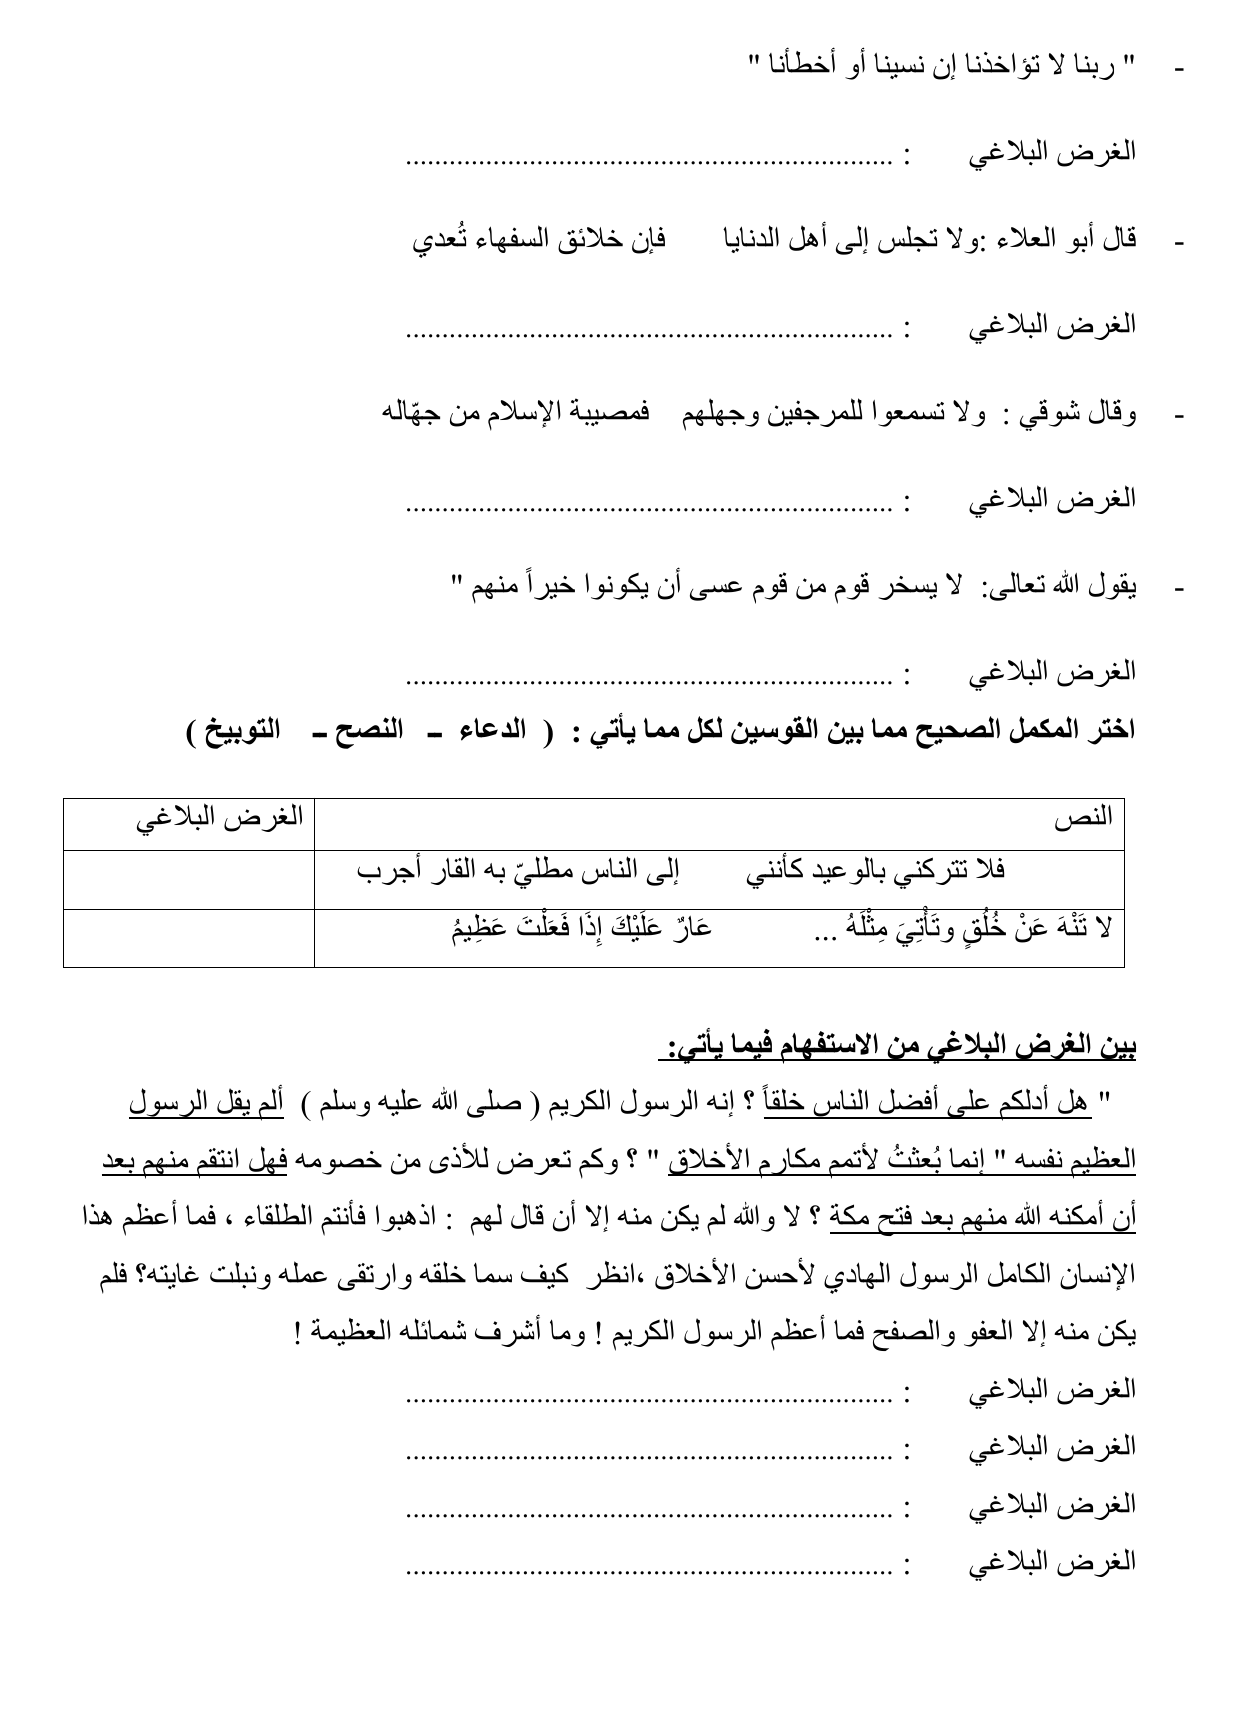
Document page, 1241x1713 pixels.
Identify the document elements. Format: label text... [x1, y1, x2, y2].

text الغرض البلاغي : ................................................................... [75, 133, 1136, 172]
text بين الغرض البلاغي من الاستفهام فيما يأتي: [37, 1026, 1136, 1064]
text الغرض البلاغي : ................................................................... [37, 1543, 1136, 1582]
table_cell لا تَنْهَ عَنْ خُلُقٍ وتَأْتِيَ مِثْلَهُ ... عَارٌ عَلَيْكَ إِذَا فَعَلْتَ عَظِيمُ [315, 910, 1124, 967]
list قال أبو العلاء :ولا تجلس إلى أهل الدنايا فإن خلائق السفهاء تُعدي [75, 220, 1174, 258]
list وقال شوقي : ولا تسمعوا للمرجفين وجهلهم فمصيبة الإسلام من جهّاله [75, 393, 1174, 432]
text الغرض البلاغي : ................................................................... [75, 307, 1136, 345]
text الغرض البلاغي : ................................................................... [37, 1371, 1136, 1409]
table_header النص [315, 799, 1124, 850]
table_cell فلا تتركني بالوعيد كأنني إلى الناس مطليّ به القار أجرب [315, 851, 1124, 908]
table_header الغرض البلاغي [64, 799, 314, 850]
text الغرض البلاغي : ................................................................... [37, 1428, 1136, 1467]
text الغرض البلاغي : ................................................................... [75, 653, 1136, 692]
text اختر المكمل الصحيح مما بين القوسين لكل مما يأتي : ( الدعاء ــ النصح ــ التوبيخ ) [37, 711, 1136, 749]
list " ربنا لا تؤاخذنا إن نسينا أو أخطأنا " [75, 47, 1174, 85]
list يقول الله تعالى: لا يسخر قوم من قوم عسى أن يكونوا خيراً منهم " [75, 567, 1174, 605]
text الغرض البلاغي : ................................................................... [37, 1486, 1136, 1524]
table_cell [64, 910, 314, 967]
text الغرض البلاغي : ................................................................... [75, 480, 1136, 518]
text " هل أدلكم على أفضل الناس خلقاً ؟ إنه الرسول الكريم ( صلى الله عليه وسلم ) ألم يقل الرسول العظيم نفسه " إنما بُعثتُ لأتمم مكارم الأخلاق " ؟ وكم تعرض للأذى من خصومه فهل انتقم منهم بعد أن أمكنه الله منهم بعد فتح مكة ؟ لا والله لم يكن منه إلا أن قال لهم : اذهبوا فأنتم الطلقاء ، فما أعظم هذا الإنسان الكامل الرسول الهادي لأحسن الأخلاق ،انظر كيف سما خلقه وارتقى عمله ونبلت غايته؟ فلم يكن منه إلا العفو والصفح فما أعظم الرسول الكريم ! وما أشرف شمائله العظيمة ! [75, 1083, 1136, 1352]
table_cell [64, 851, 314, 908]
